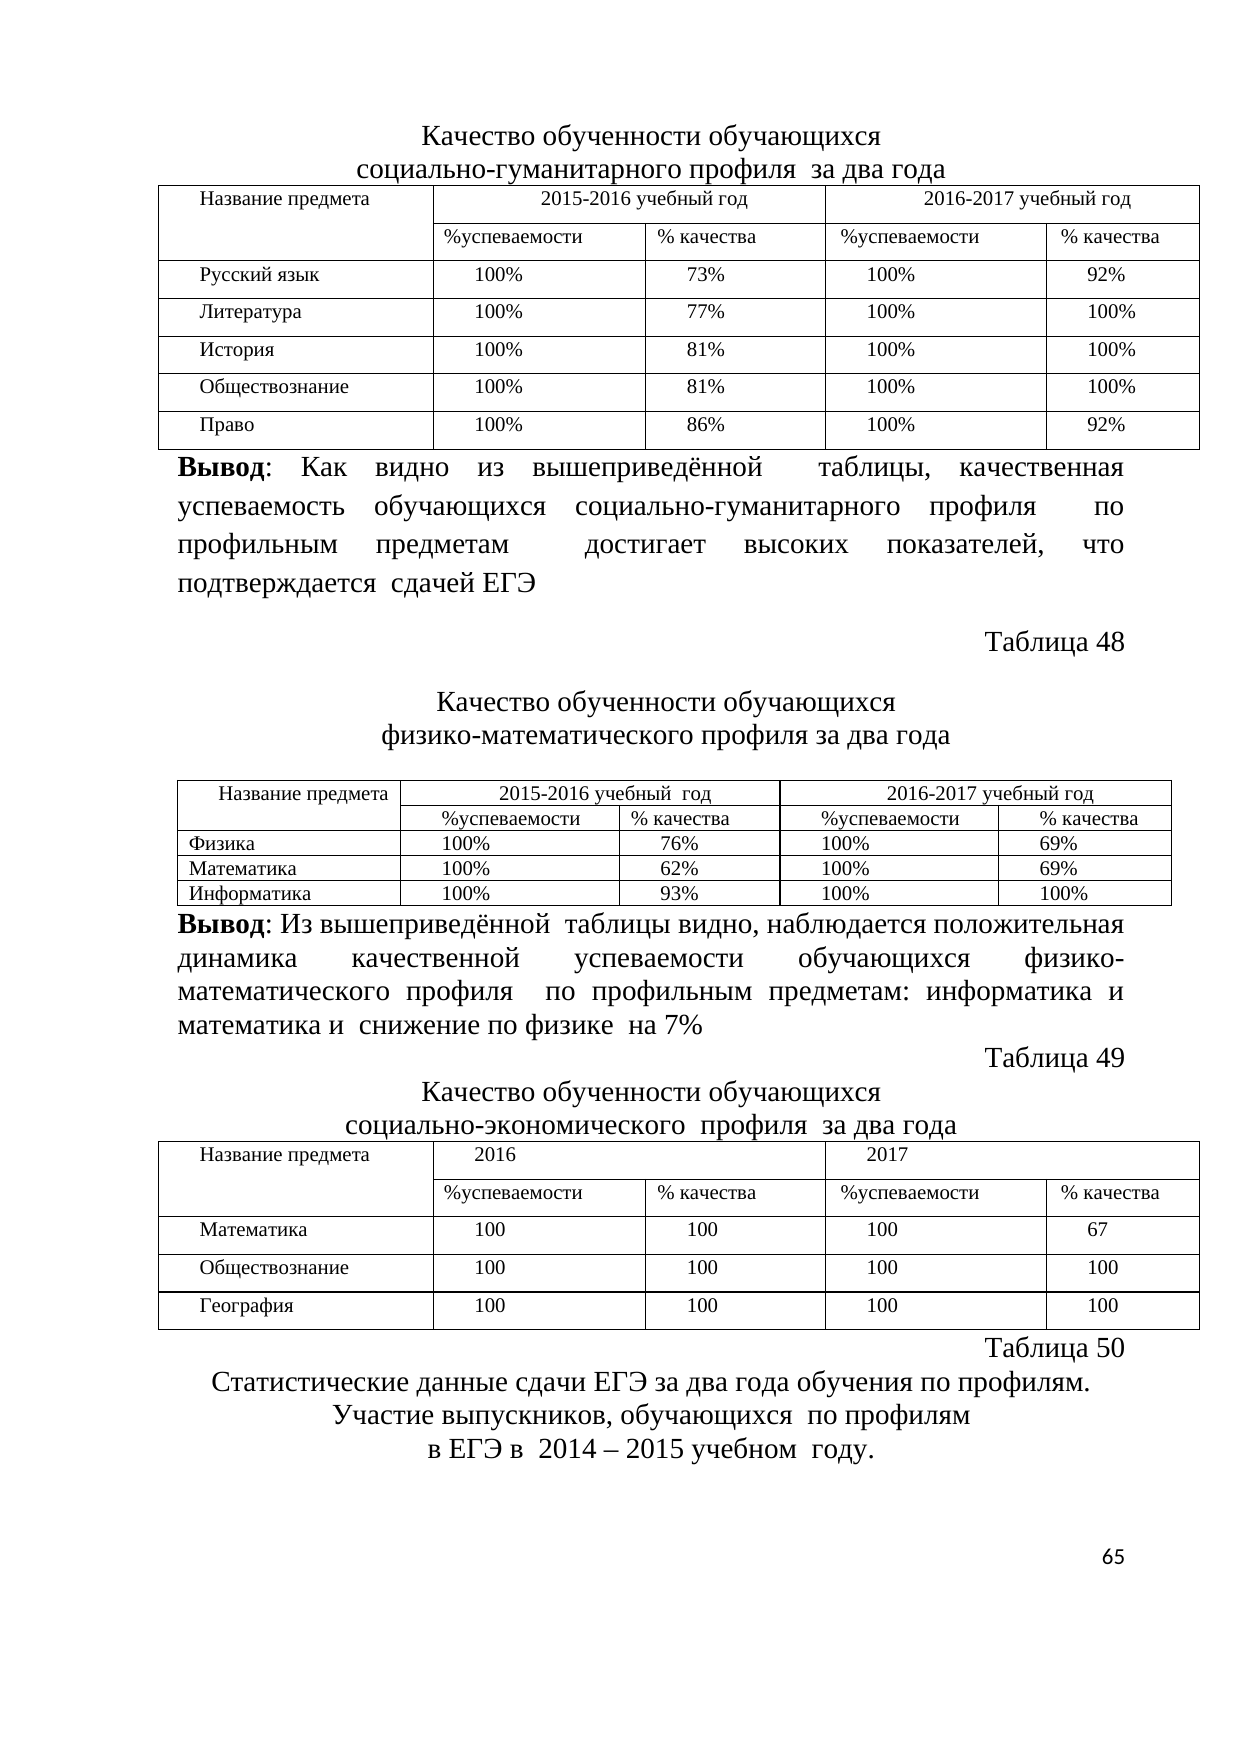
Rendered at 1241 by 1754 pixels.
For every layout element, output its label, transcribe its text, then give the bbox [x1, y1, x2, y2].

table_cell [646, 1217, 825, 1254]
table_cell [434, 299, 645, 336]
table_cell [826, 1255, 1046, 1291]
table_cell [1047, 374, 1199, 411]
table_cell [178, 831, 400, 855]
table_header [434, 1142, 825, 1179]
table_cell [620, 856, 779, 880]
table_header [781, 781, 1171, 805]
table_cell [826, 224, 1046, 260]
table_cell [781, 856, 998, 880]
text Вывод: Из вышеприведённой таблицы видно, наблюдается положительная динамика качественной успеваемости обучающихся физико-математического профиля по профильным предметам: информатика и математика и снижение по физике на 7% [177, 906, 1125, 1040]
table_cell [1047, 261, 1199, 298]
text Качество обученности обучающихся [207, 684, 1125, 717]
text Таблица 50 [177, 1330, 1125, 1364]
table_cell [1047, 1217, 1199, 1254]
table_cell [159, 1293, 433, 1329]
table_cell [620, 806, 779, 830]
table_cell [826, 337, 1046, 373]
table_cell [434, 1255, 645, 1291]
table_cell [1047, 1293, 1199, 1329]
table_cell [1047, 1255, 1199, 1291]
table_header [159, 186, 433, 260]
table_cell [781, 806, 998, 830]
text Качество обученности обучающихся [177, 118, 1125, 152]
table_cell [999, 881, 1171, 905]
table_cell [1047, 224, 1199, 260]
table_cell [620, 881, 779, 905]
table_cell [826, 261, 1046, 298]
text Участие выпускников, обучающихся по профилям [177, 1397, 1125, 1431]
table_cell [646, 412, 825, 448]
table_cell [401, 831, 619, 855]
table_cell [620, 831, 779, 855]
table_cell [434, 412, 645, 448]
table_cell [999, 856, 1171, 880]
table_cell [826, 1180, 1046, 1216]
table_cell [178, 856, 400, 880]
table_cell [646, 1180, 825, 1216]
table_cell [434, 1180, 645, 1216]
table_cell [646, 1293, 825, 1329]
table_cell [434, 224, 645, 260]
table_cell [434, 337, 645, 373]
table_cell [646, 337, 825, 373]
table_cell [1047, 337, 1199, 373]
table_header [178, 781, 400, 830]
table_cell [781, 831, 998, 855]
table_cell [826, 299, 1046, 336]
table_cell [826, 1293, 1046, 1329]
text в ЕГЭ в 2014 – 2015 учебном году. [177, 1431, 1125, 1464]
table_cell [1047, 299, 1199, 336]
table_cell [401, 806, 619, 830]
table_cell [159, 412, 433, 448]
text Таблица 49 [177, 1040, 1125, 1074]
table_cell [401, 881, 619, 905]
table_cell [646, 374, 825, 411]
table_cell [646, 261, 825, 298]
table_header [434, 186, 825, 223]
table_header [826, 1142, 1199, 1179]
text Статистические данные сдачи ЕГЭ за два года обучения по профилям. [177, 1364, 1125, 1397]
text Таблица 48 [177, 624, 1125, 658]
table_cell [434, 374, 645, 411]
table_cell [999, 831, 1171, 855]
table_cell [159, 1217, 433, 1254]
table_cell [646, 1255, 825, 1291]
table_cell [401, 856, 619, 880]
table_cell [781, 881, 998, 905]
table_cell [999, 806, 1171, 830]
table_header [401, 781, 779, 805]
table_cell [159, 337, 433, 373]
text Вывод: Как видно из вышеприведённой таблицы, качественная успеваемость обучающихся социально-гуманитарного профиля по профильным предметам достигает высоких показателей, что подтверждается сдачей ЕГЭ [177, 450, 1125, 599]
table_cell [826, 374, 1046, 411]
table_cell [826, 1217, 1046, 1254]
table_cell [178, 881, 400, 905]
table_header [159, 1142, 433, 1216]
text физико-математического профиля за два года [207, 717, 1125, 751]
text Качество обученности обучающихся [177, 1074, 1125, 1107]
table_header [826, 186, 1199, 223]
text социально-экономического профиля за два года [177, 1107, 1125, 1141]
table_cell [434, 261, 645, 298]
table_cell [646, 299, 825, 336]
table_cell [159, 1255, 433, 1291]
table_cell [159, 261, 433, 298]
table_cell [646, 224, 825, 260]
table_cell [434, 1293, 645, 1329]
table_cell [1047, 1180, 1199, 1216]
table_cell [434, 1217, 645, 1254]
text социально-гуманитарного профиля за два года [177, 152, 1125, 185]
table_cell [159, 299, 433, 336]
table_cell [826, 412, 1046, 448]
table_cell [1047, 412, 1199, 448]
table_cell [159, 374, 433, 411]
